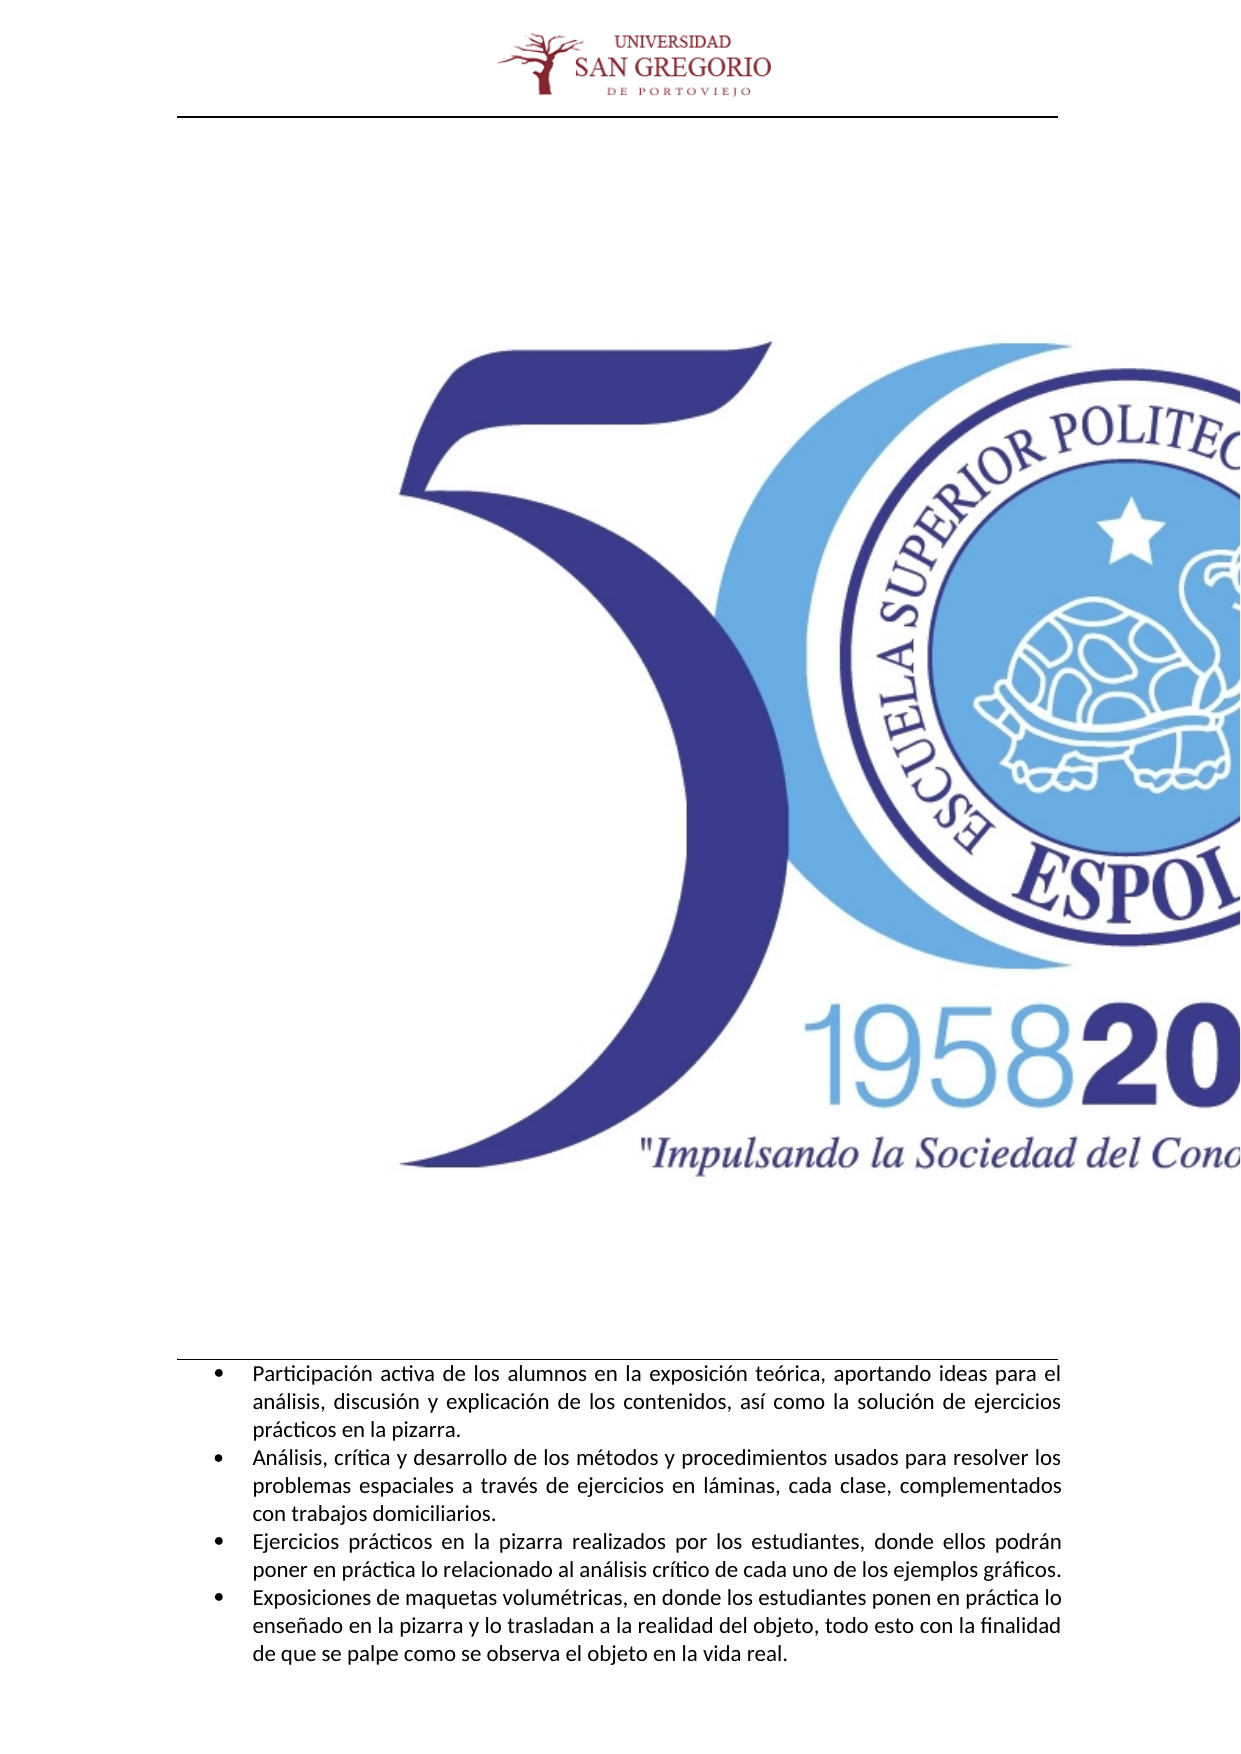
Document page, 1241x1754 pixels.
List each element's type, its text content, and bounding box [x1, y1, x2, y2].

picture [177, 160, 1241, 1359]
list Ejercicios prácticos en la pizarra realizados por los estudiantes, donde ellos podrán poner en práctica lo relacionado al análisis crítico de cada uno de los ejemplos gráficos. [215, 1527, 1063, 1583]
list Análisis, crítica y desarrollo de los métodos y procedimientos usados para resolver los problemas espaciales a través de ejercicios en láminas, cada clase, complementados con trabajos domiciliarios. [215, 1443, 1063, 1527]
list Participación activa de los alumnos en la exposición teórica, aportando ideas para el análisis, discusión y explicación de los contenidos, así como la solución de ejercicios prácticos en la pizarra. [215, 1359, 1063, 1443]
list Exposiciones de maquetas volumétricas, en donde los estudiantes ponen en práctica lo enseñado en la pizarra y lo trasladan a la realidad del objeto, todo esto con la finalidad de que se palpe como se observa el objeto en la vida real. [215, 1583, 1063, 1667]
picture [489, 8, 782, 116]
